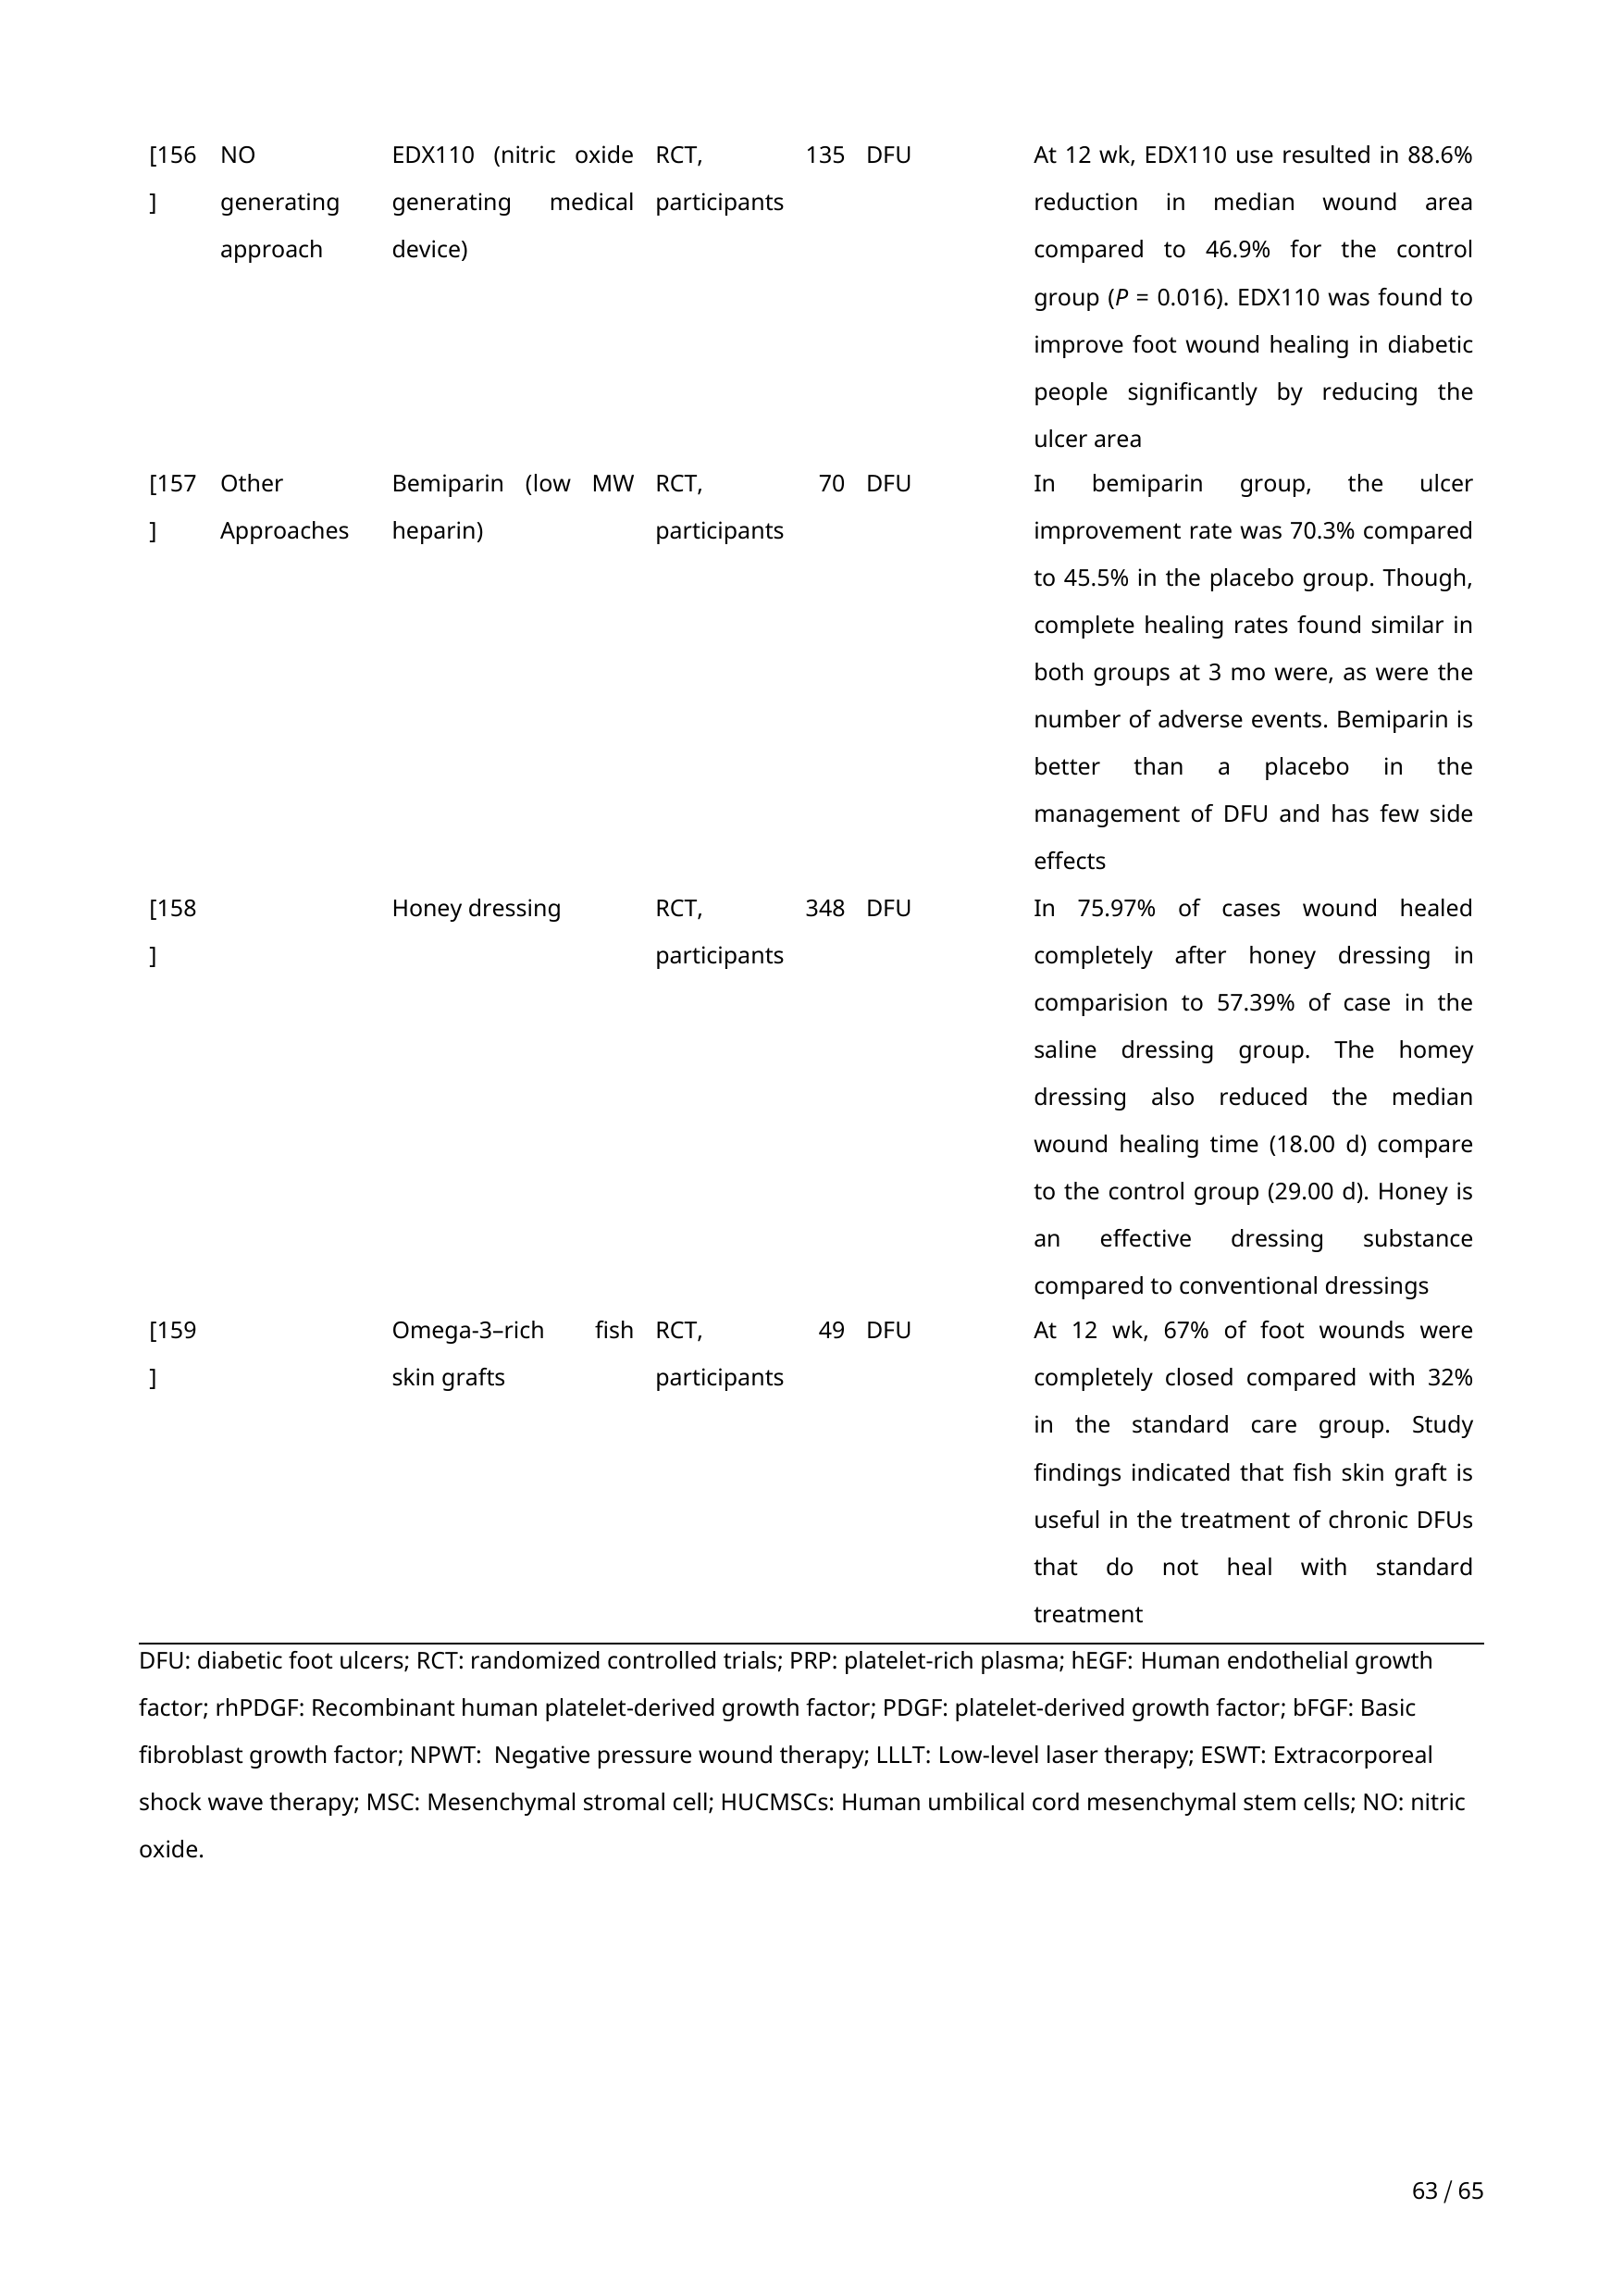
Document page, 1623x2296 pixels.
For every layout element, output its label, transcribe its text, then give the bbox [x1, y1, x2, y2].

table_cell [158] [139, 889, 210, 1314]
table_cell DFU [856, 467, 1023, 889]
table_cell RCT, 135 participants [645, 139, 855, 466]
table_cell [157] [139, 467, 210, 889]
table_cell Other Approaches [210, 467, 381, 1642]
table_cell In bemiparin group, the ulcer improvement rate was 70.3% compared to 45.5% in the placebo group. Though, complete healing rates found similar in both groups at 3 mo were, as were the number of adverse events. Bemiparin is better than a placebo in the management of DFU and has few side effects [1023, 467, 1484, 889]
table_cell DFU [856, 1314, 1023, 1642]
text DFU: diabetic foot ulcers; RCT: randomized controlled trials; PRP: platelet-rich plasma; hEGF: Human endothelial growth factor; rhPDGF: Recombinant human platelet-derived growth factor; PDGF: platelet-derived growth factor; bFGF: Basic fibroblast growth factor; NPWT: Negative pressure wound therapy; LLLT: Low-level laser therapy; ESWT: Extracorporeal shock wave therapy; MSC: Mesenchymal stromal cell; HUCMSCs: Human umbilical cord mesenchymal stem cells; NO: nitric oxide. [139, 1644, 1484, 1865]
table_cell Honey dressing [381, 889, 645, 1314]
table_cell DFU [856, 889, 1023, 1314]
table_cell RCT, 49 participants [645, 1314, 855, 1642]
table_cell At 12 wk, EDX110 use resulted in 88.6% reduction in median wound area compared to 46.9% for the control group (P = 0.016). EDX110 was found to improve foot wound healing in diabetic people significantly by reducing the ulcer area [1023, 139, 1484, 466]
table_cell In 75.97% of cases wound healed completely after honey dressing in comparision to 57.39% of case in the saline dressing group. The homey dressing also reduced the median wound healing time (18.00 d) compare to the control group (29.00 d). Honey is an effective dressing substance compared to conventional dressings [1023, 889, 1484, 1314]
table_cell Omega-3–rich fish skin grafts [381, 1314, 645, 1642]
table_cell EDX110 (nitric oxide generating medical device) [381, 139, 645, 466]
table_cell [159] [139, 1314, 210, 1642]
table_cell DFU [856, 139, 1023, 466]
table_cell At 12 wk, 67% of foot wounds were completely closed compared with 32% in the standard care group. Study findings indicated that fish skin graft is useful in the treatment of chronic DFUs that do not heal with standard treatment [1023, 1314, 1484, 1642]
table_cell RCT, 348 participants [645, 889, 855, 1314]
table_cell RCT, 70 participants [645, 467, 855, 889]
table_cell NO generating approach [210, 139, 381, 466]
table_cell [156] [139, 139, 210, 466]
table_cell Bemiparin (low MW heparin) [381, 467, 645, 889]
